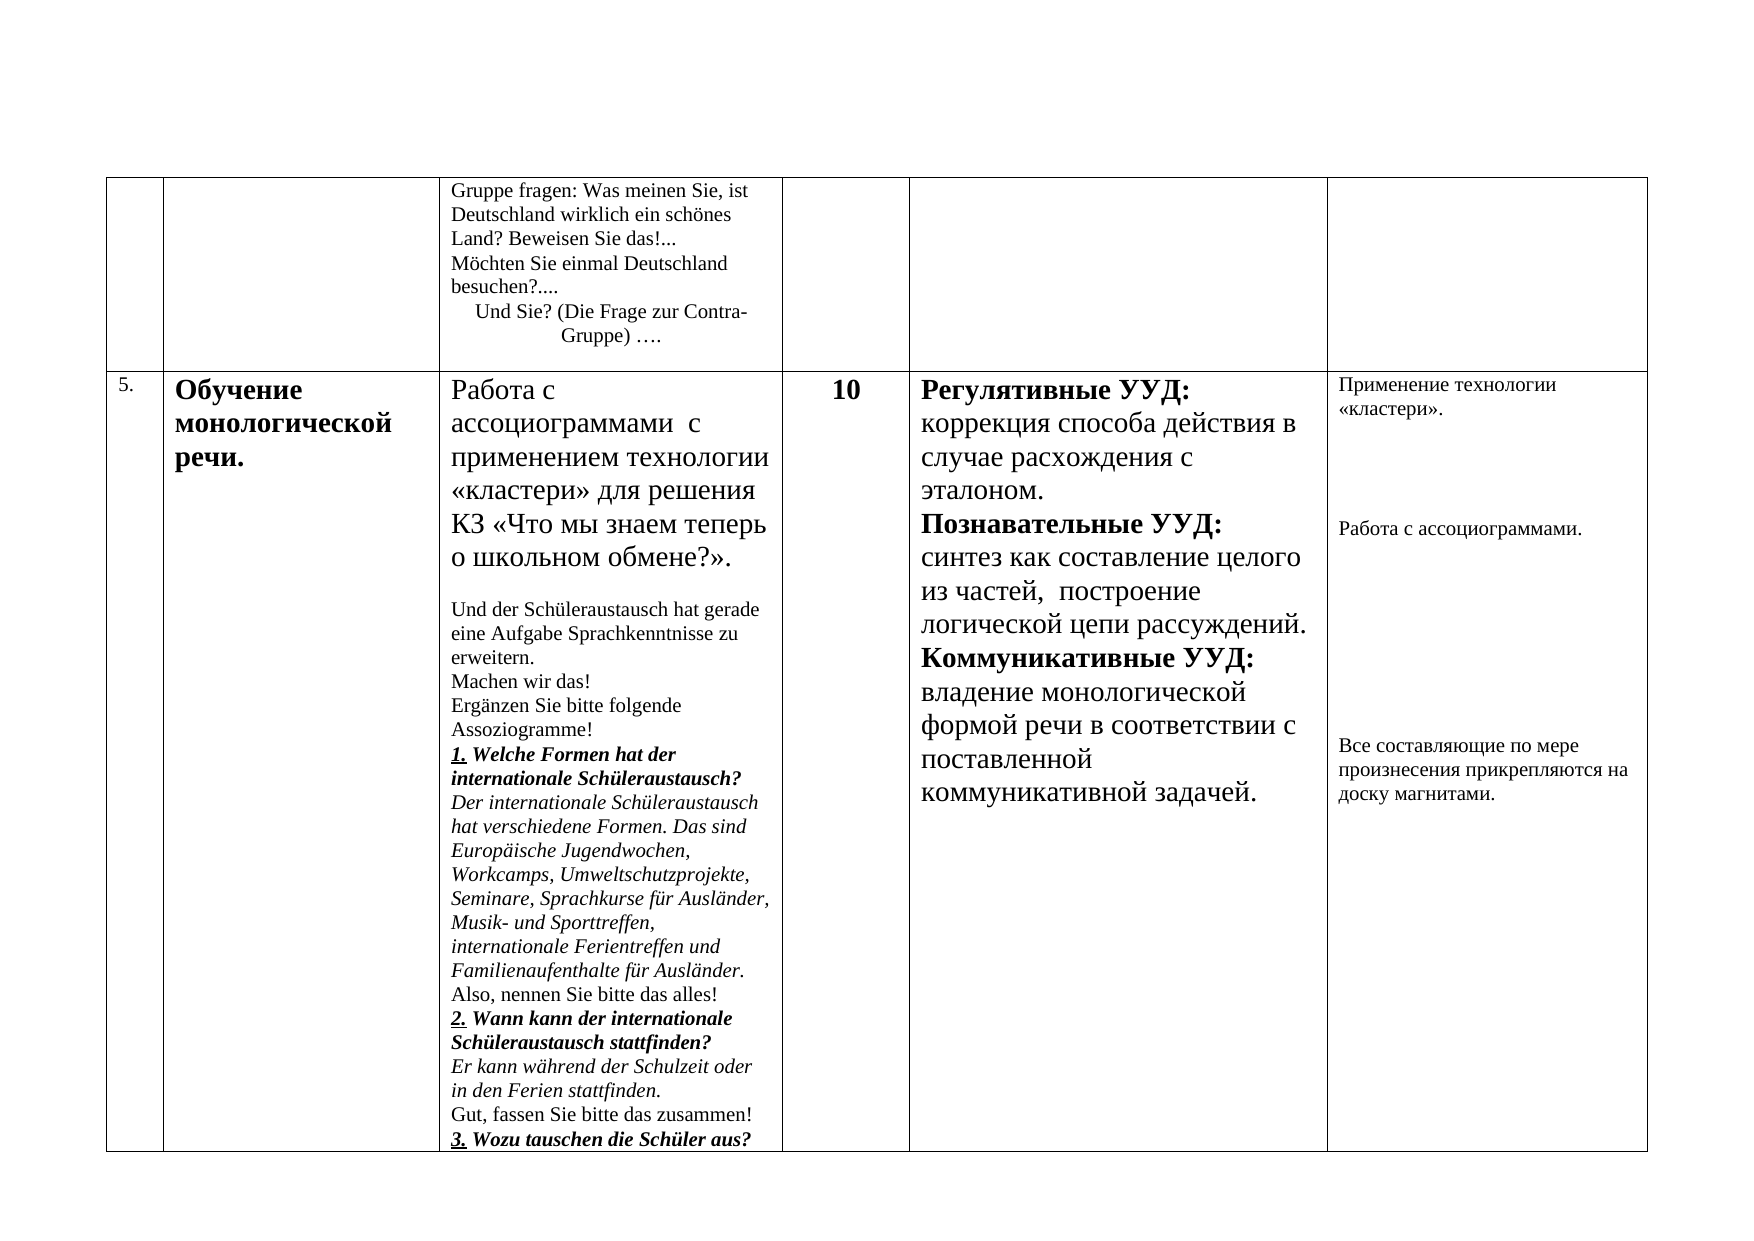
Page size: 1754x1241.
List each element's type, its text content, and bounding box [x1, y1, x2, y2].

table_cell 4. [107, 178, 163, 371]
table_cell 2 [783, 178, 909, 371]
table_cell 10 [783, 372, 909, 1151]
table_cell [440, 178, 782, 371]
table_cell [440, 372, 782, 1151]
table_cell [1328, 178, 1647, 371]
table_cell 5. [107, 372, 163, 1151]
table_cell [164, 178, 439, 371]
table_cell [1328, 372, 1647, 1151]
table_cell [910, 178, 1327, 371]
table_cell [910, 372, 1327, 1151]
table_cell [164, 372, 439, 1151]
